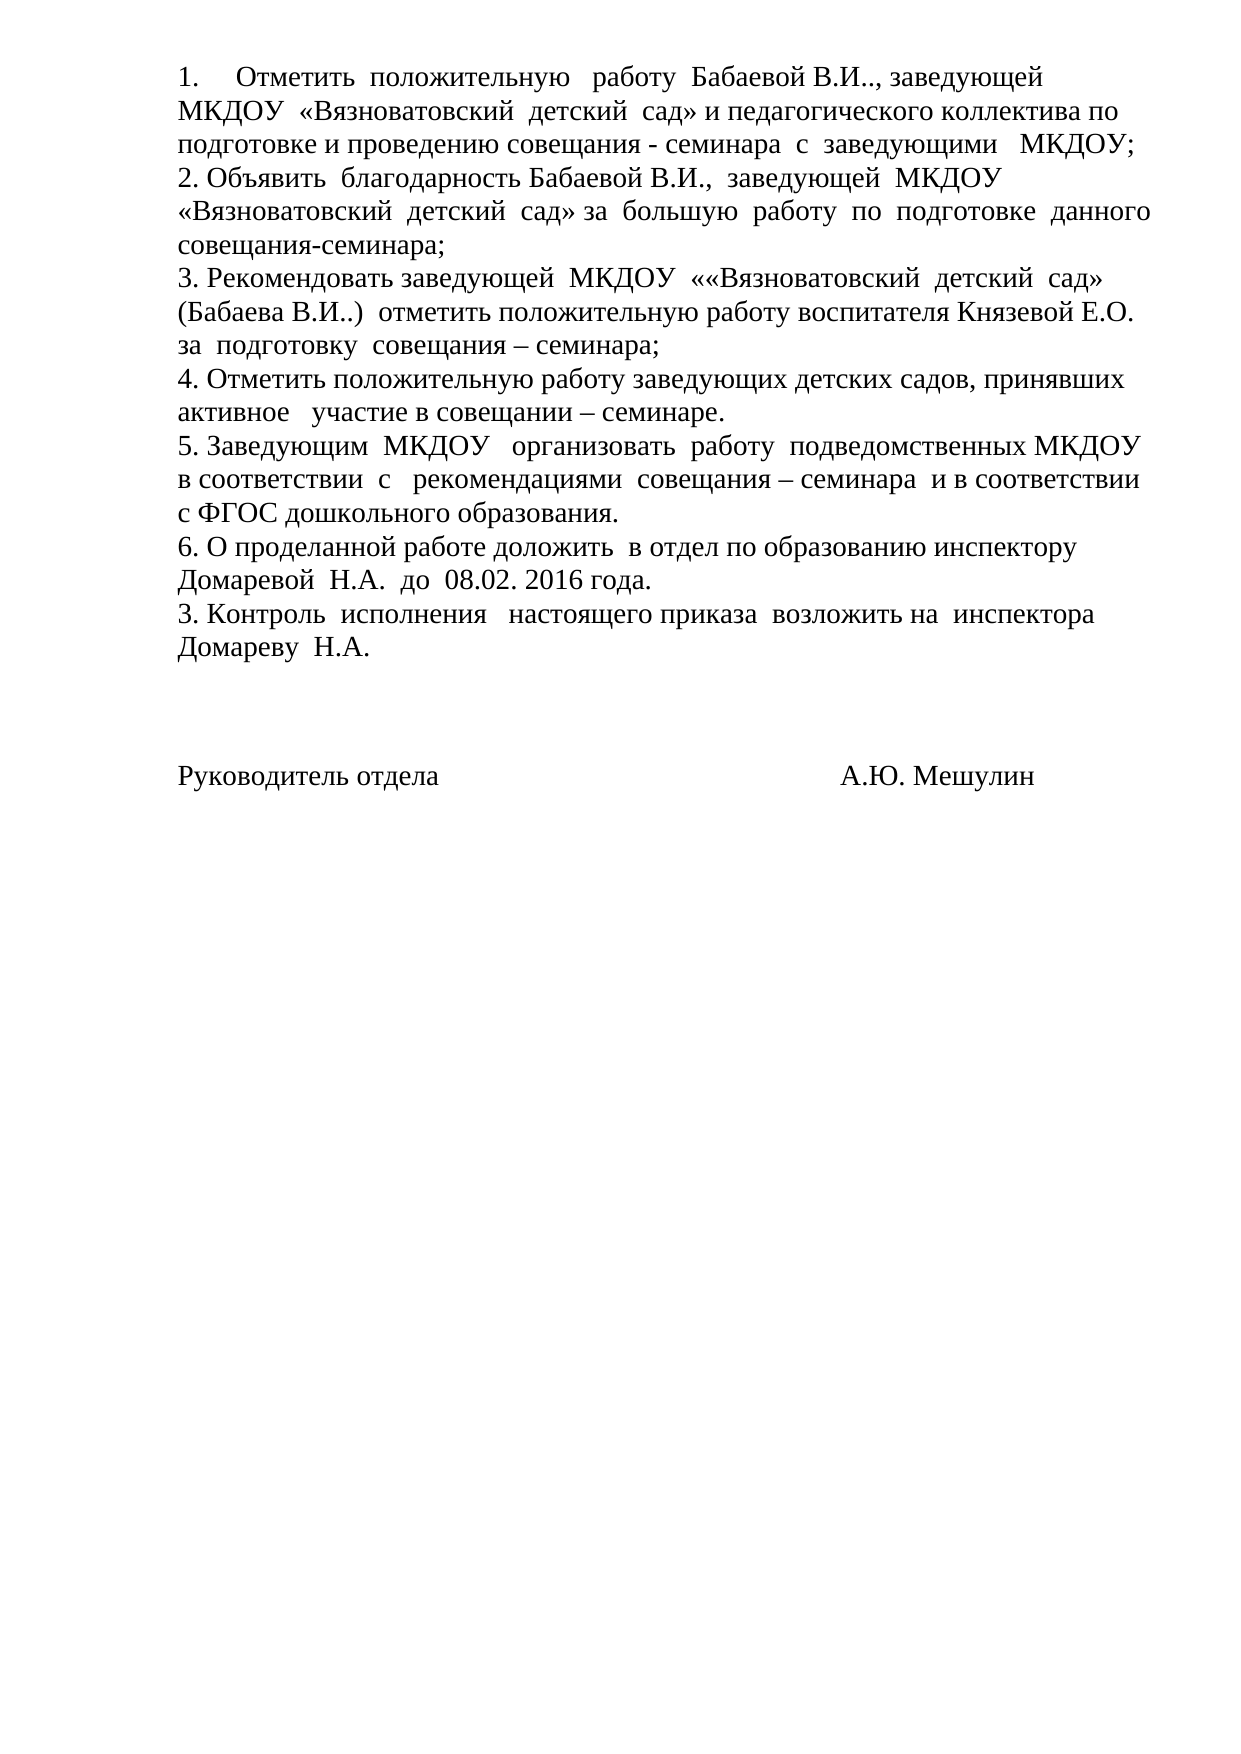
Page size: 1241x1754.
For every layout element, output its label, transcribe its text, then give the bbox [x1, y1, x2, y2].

text 1. Отметить положительную работу Бабаевой В.И.., заведующей МКДОУ «Вязноватовский детский сад» и педагогического коллектива по подготовке и проведению совещания - семинара с заведующими МКДОУ; [177, 59, 1152, 160]
text Руководитель отдела А.Ю. Мешулин [177, 758, 1152, 792]
text 3. Рекомендовать заведующей МКДОУ ««Вязноватовский детский сад» (Бабаева В.И..) отметить положительную работу воспитателя Князевой Е.О. за подготовку совещания – семинара; [177, 260, 1152, 361]
text 3. Контроль исполнения настоящего приказа возложить на инспектора Домареву Н.А. [177, 596, 1152, 663]
text 5. Заведующим МКДОУ организовать работу подведомственных МКДОУ в соответствии с рекомендациями совещания – семинара и в соответствии с ФГОС дошкольного образования. [177, 428, 1152, 529]
text 2. Объявить благодарность Бабаевой В.И., заведующей МКДОУ «Вязноватовский детский сад» за большую работу по подготовке данного совещания-семинара; [177, 160, 1152, 260]
text 6. О проделанной работе доложить в отдел по образованию инспектору Домаревой Н.А. до 08.02. 2016 года. [177, 529, 1152, 596]
text 4. Отметить положительную работу заведующих детских садов, принявших активное участие в совещании – семинаре. [177, 361, 1152, 428]
